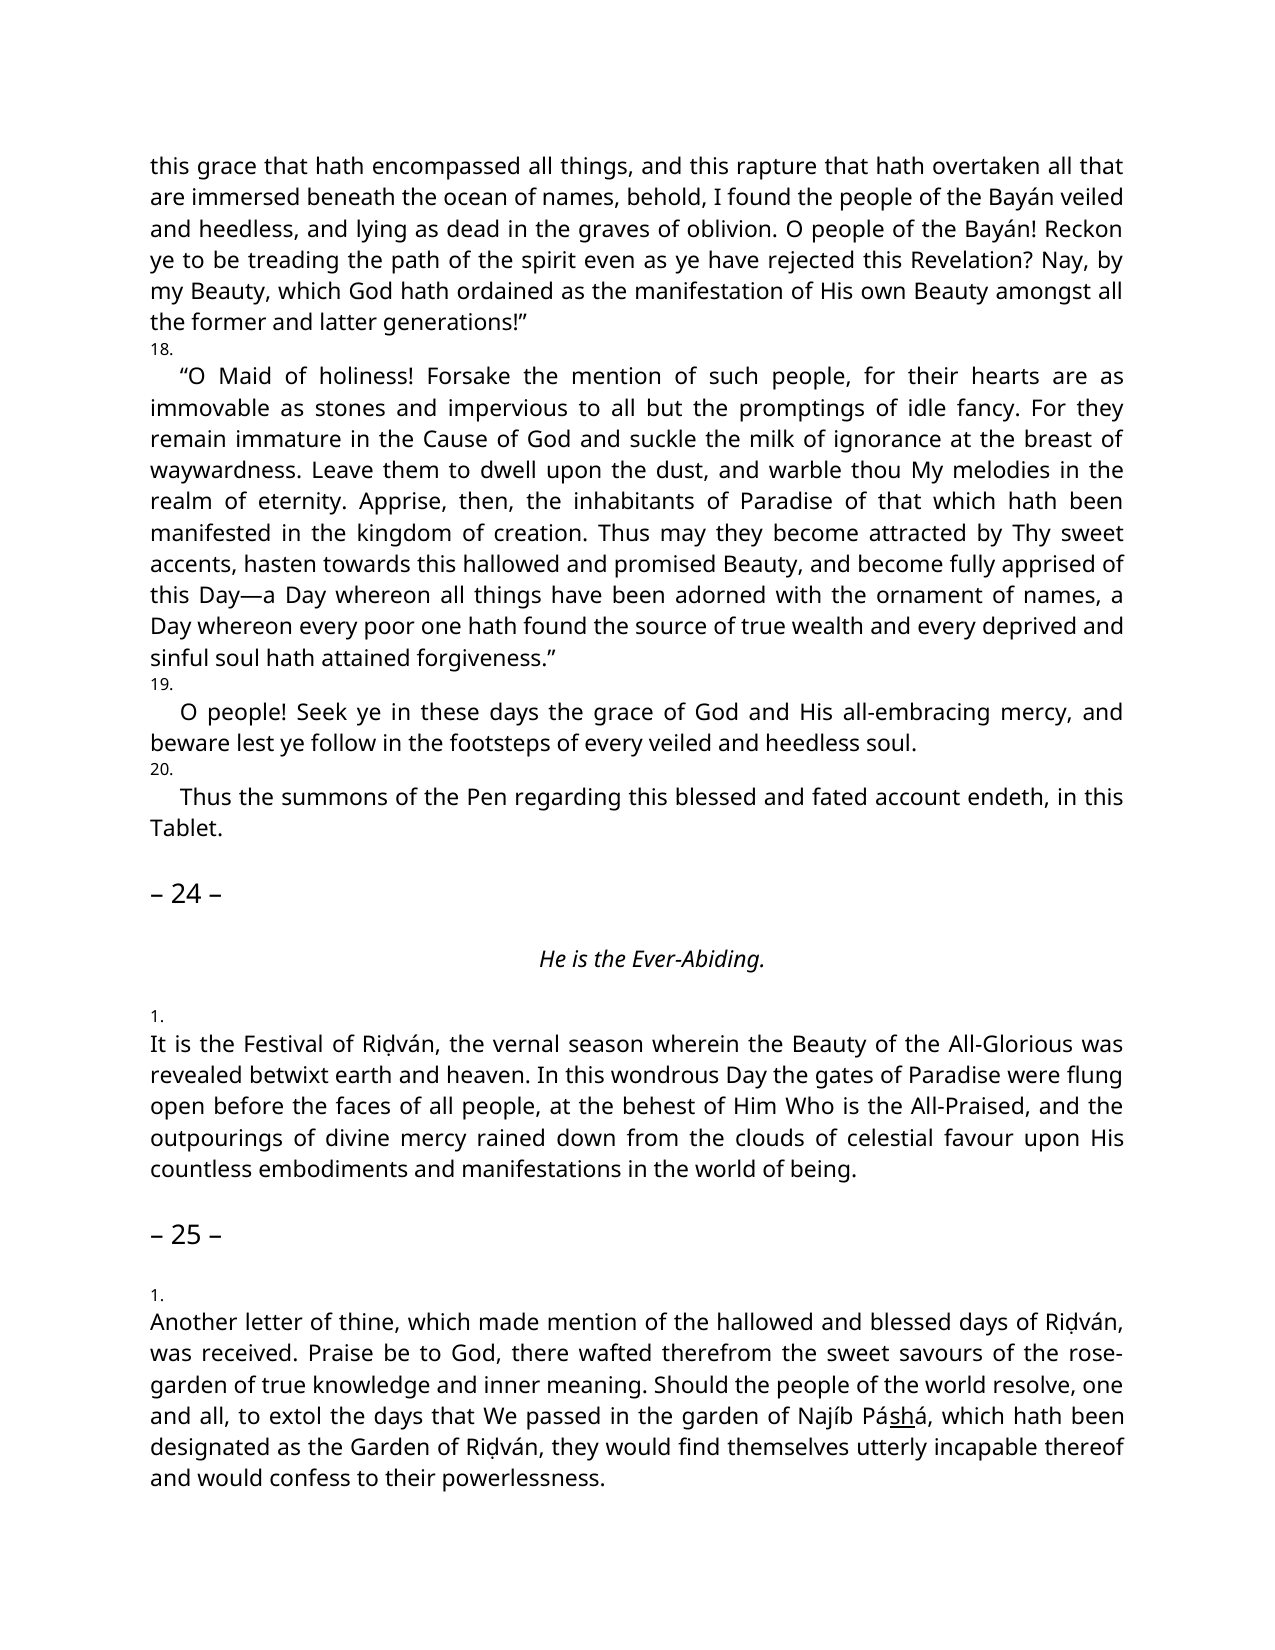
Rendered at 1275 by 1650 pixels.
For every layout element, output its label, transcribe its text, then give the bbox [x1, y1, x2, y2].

text 1. [150, 1283, 1125, 1306]
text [150, 150, 1125, 337]
text 1. [150, 1005, 1125, 1028]
text 18. [150, 337, 1125, 360]
text O people! Seek ye in these days the grace of God and His all-embracing mercy, and beware lest ye follow in the footsteps of every veiled and heedless soul. [150, 695, 1125, 758]
text Another letter of thine, which made mention of the hallowed and blessed days of Riḍván, was received. Praise be to God, there wafted therefrom the sweet savours of the rose-garden of true knowledge and inner meaning. Should the people of the world resolve, one and all, to extol the days that We passed in the garden of Najíb Páshá, which hath been designated as the Garden of Riḍván, they would find themselves utterly incapable thereof and would confess to their powerlessness. [150, 1306, 1125, 1493]
text It is the Festival of Riḍván, the vernal season wherein the Beauty of the All-Glorious was revealed betwixt earth and heaven. In this wondrous Day the gates of Paradise were flung open before the faces of all people, at the behest of Him Who is the All-Praised, and the outpourings of divine mercy rained down from the clouds of celestial favour upon His countless embodiments and manifestations in the world of being. [150, 1028, 1125, 1184]
text 19. [150, 673, 1125, 695]
text “O Maid of holiness! Forsake the mention of such people, for their hearts are as immovable as stones and impervious to all but the promptings of idle fancy. For they remain immature in the Cause of God and suckle the milk of ignorance at the breast of waywardness. Leave them to dwell upon the dust, and warble thou My melodies in the realm of eternity. Apprise, then, the inhabitants of Paradise of that which hath been manifested in the kingdom of creation. Thus may they become attracted by Thy sweet accents, hasten towards this hallowed and promised Beauty, and become fully apprised of this Day—a Day whereon all things have been adorned with the ornament of names, a Day whereon every poor one hath found the source of true wealth and every deprived and sinful soul hath attained forgiveness.” [150, 360, 1125, 673]
text Thus the summons of the Pen regarding this blessed and fated account endeth, in this Tablet. [150, 781, 1125, 843]
text 20. [150, 758, 1125, 781]
text He is the Ever-Abiding. [150, 942, 1125, 974]
